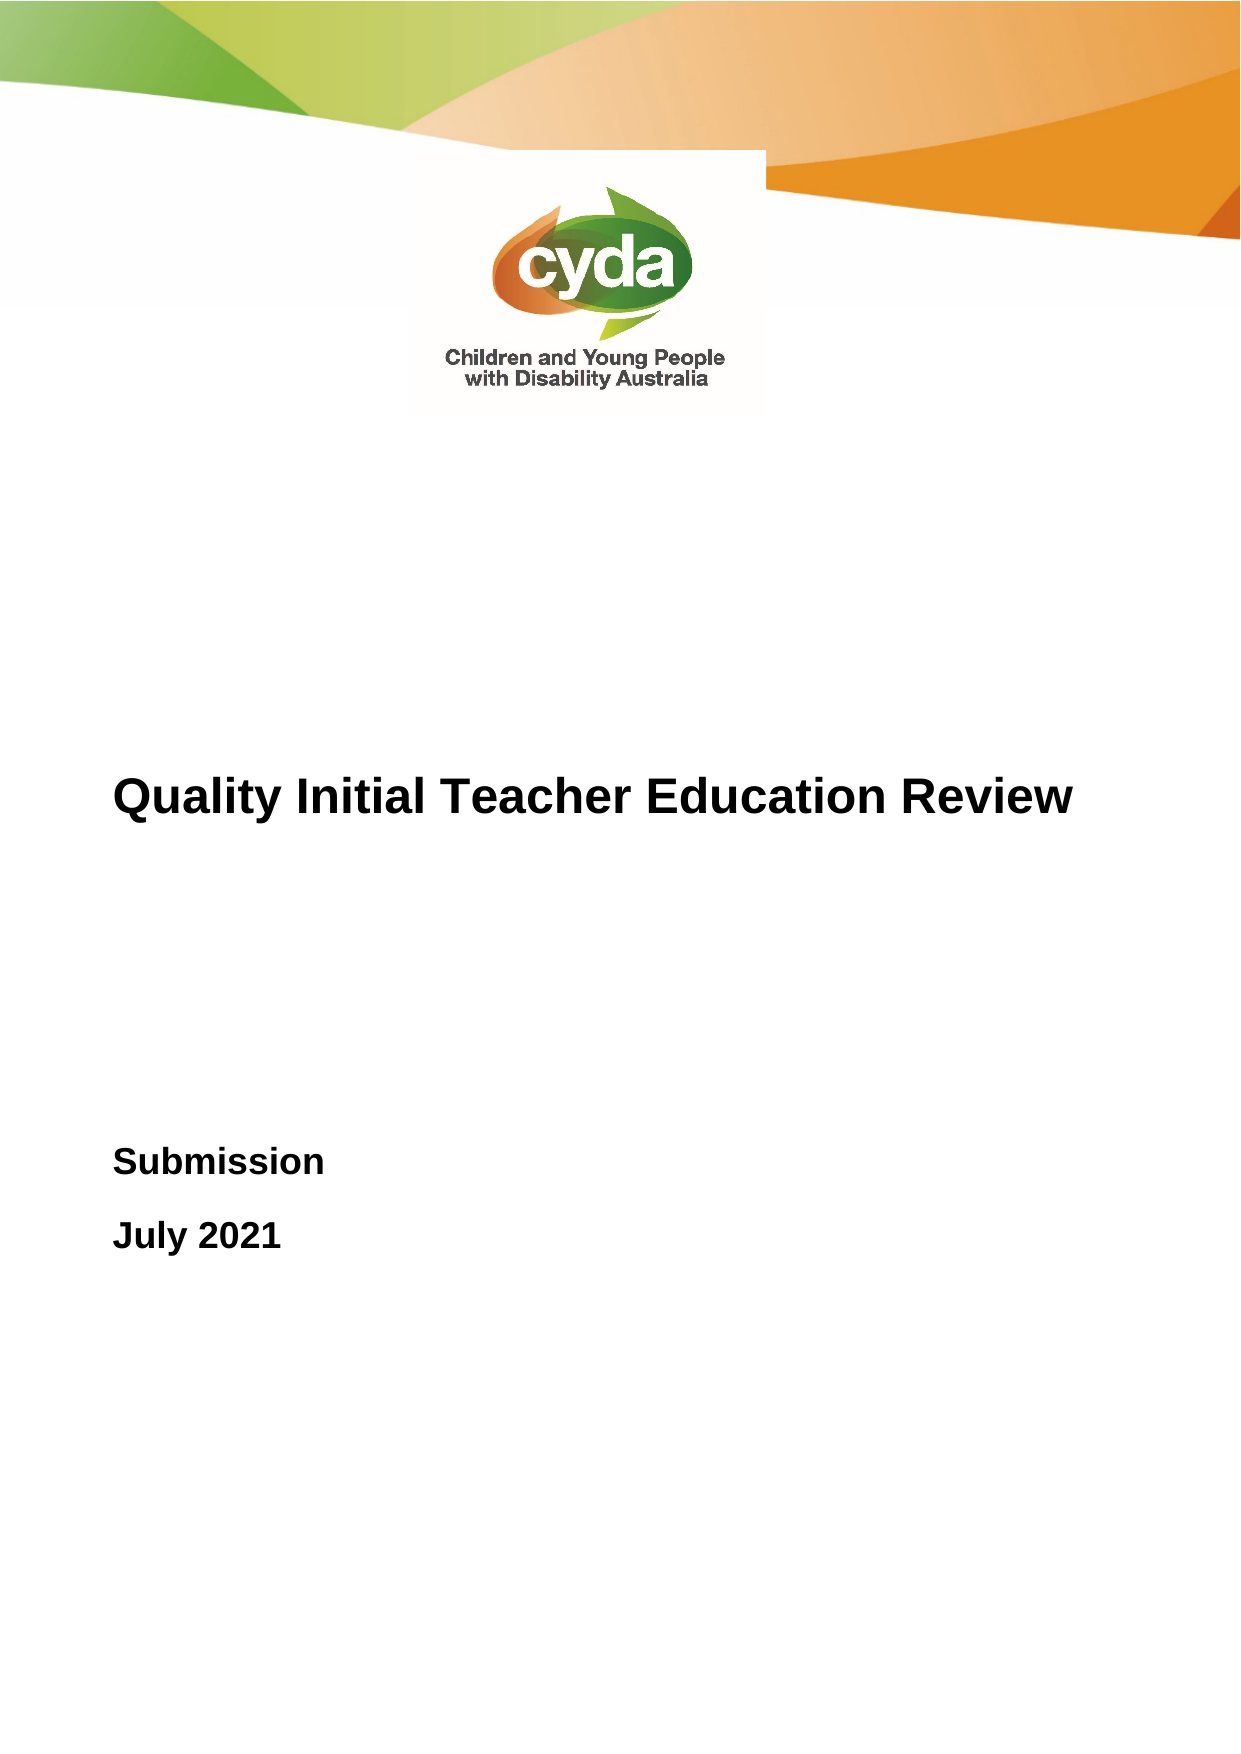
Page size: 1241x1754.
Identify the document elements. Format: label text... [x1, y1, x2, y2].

picture [0, 1, 1241, 420]
text Quality Initial Teacher Education Review [112, 766, 1128, 823]
text Submission [112, 1139, 1128, 1182]
text July 2021 [112, 1213, 1128, 1257]
